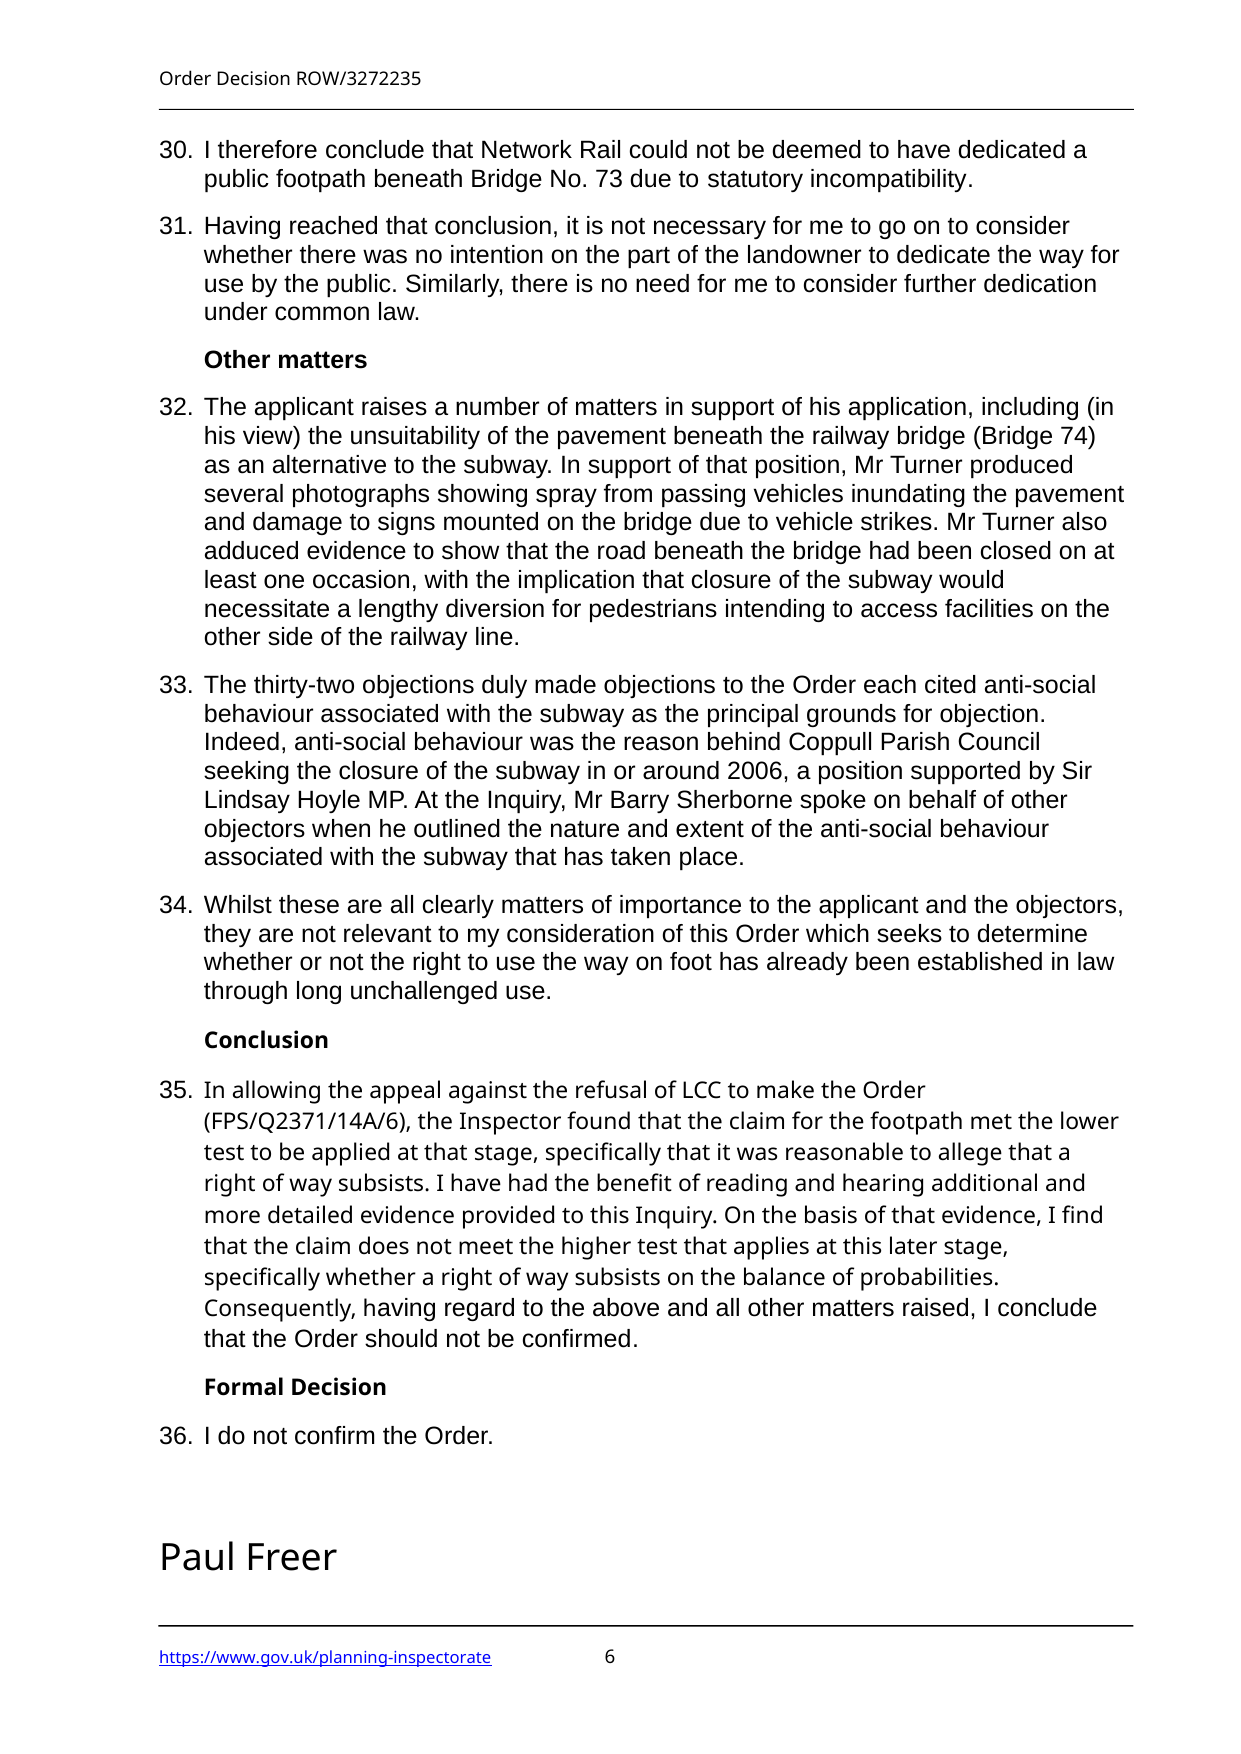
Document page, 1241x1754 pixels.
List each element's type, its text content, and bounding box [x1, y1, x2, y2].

list Other matters [204, 345, 1128, 373]
text Whilst these are all clearly matters of importance to the applicant and the objectors, they are not relevant to my consideration of this Order which seeks to determine whether or not the right to use the way on foot has already been established in law through long unchallenged use. [159, 890, 1128, 1005]
text In allowing the appeal against the refusal of LCC to make the Order (FPS/Q2371/14A/6), the Inspector found that the claim for the footpath met the lower test to be applied at that stage, specifically that it was reasonable to allege that a right of way subsists. I have had the benefit of reading and hearing additional and more detailed evidence provided to this Inquiry. On the basis of that evidence, I find that the claim does not meet the higher test that applies at this later stage, specifically whether a right of way subsists on the balance of probabilities. Consequently, having regard to the above and all other matters raised, I conclude that the Order should not be confirmed. [159, 1073, 1128, 1352]
list Paul Freer [159, 1530, 1128, 1581]
text Having reached that conclusion, it is not necessary for me to go on to consider whether there was no intention on the part of the landowner to dedicate the way for use by the public. Similarly, there is no need for me to consider further dedication under common law. [159, 211, 1128, 326]
list Formal Decision [204, 1371, 1128, 1402]
text The thirty-two objections duly made objections to the Order each cited anti-social behaviour associated with the subway as the principal grounds for objection. Indeed, anti-social behaviour was the reason behind Coppull Parish Council seeking the closure of the subway in or around 2006, a position supported by Sir Lindsay Hoyle MP. At the Inquiry, Mr Barry Sherborne spoke on behalf of other objectors when he outlined the nature and extent of the anti-social behaviour associated with the subway that has taken place. [159, 670, 1128, 871]
list Conclusion [204, 1023, 1128, 1055]
text I do not confirm the Order. [159, 1421, 1128, 1450]
text The applicant raises a number of matters in support of his application, including (in his view) the unsuitability of the pavement beneath the railway bridge (Bridge 74) as an alternative to the subway. In support of that position, Mr Turner produced several photographs showing spray from passing vehicles inundating the pavement and damage to signs mounted on the bridge due to vehicle strikes. Mr Turner also adduced evidence to show that the road beneath the bridge had been closed on at least one occasion, with the implication that closure of the subway would necessitate a lengthy diversion for pedestrians intending to access facilities on the other side of the railway line. [159, 392, 1128, 651]
text I therefore conclude that Network Rail could not be deemed to have dedicated a public footpath beneath Bridge No. 73 due to statutory incompatibility. [159, 135, 1128, 192]
